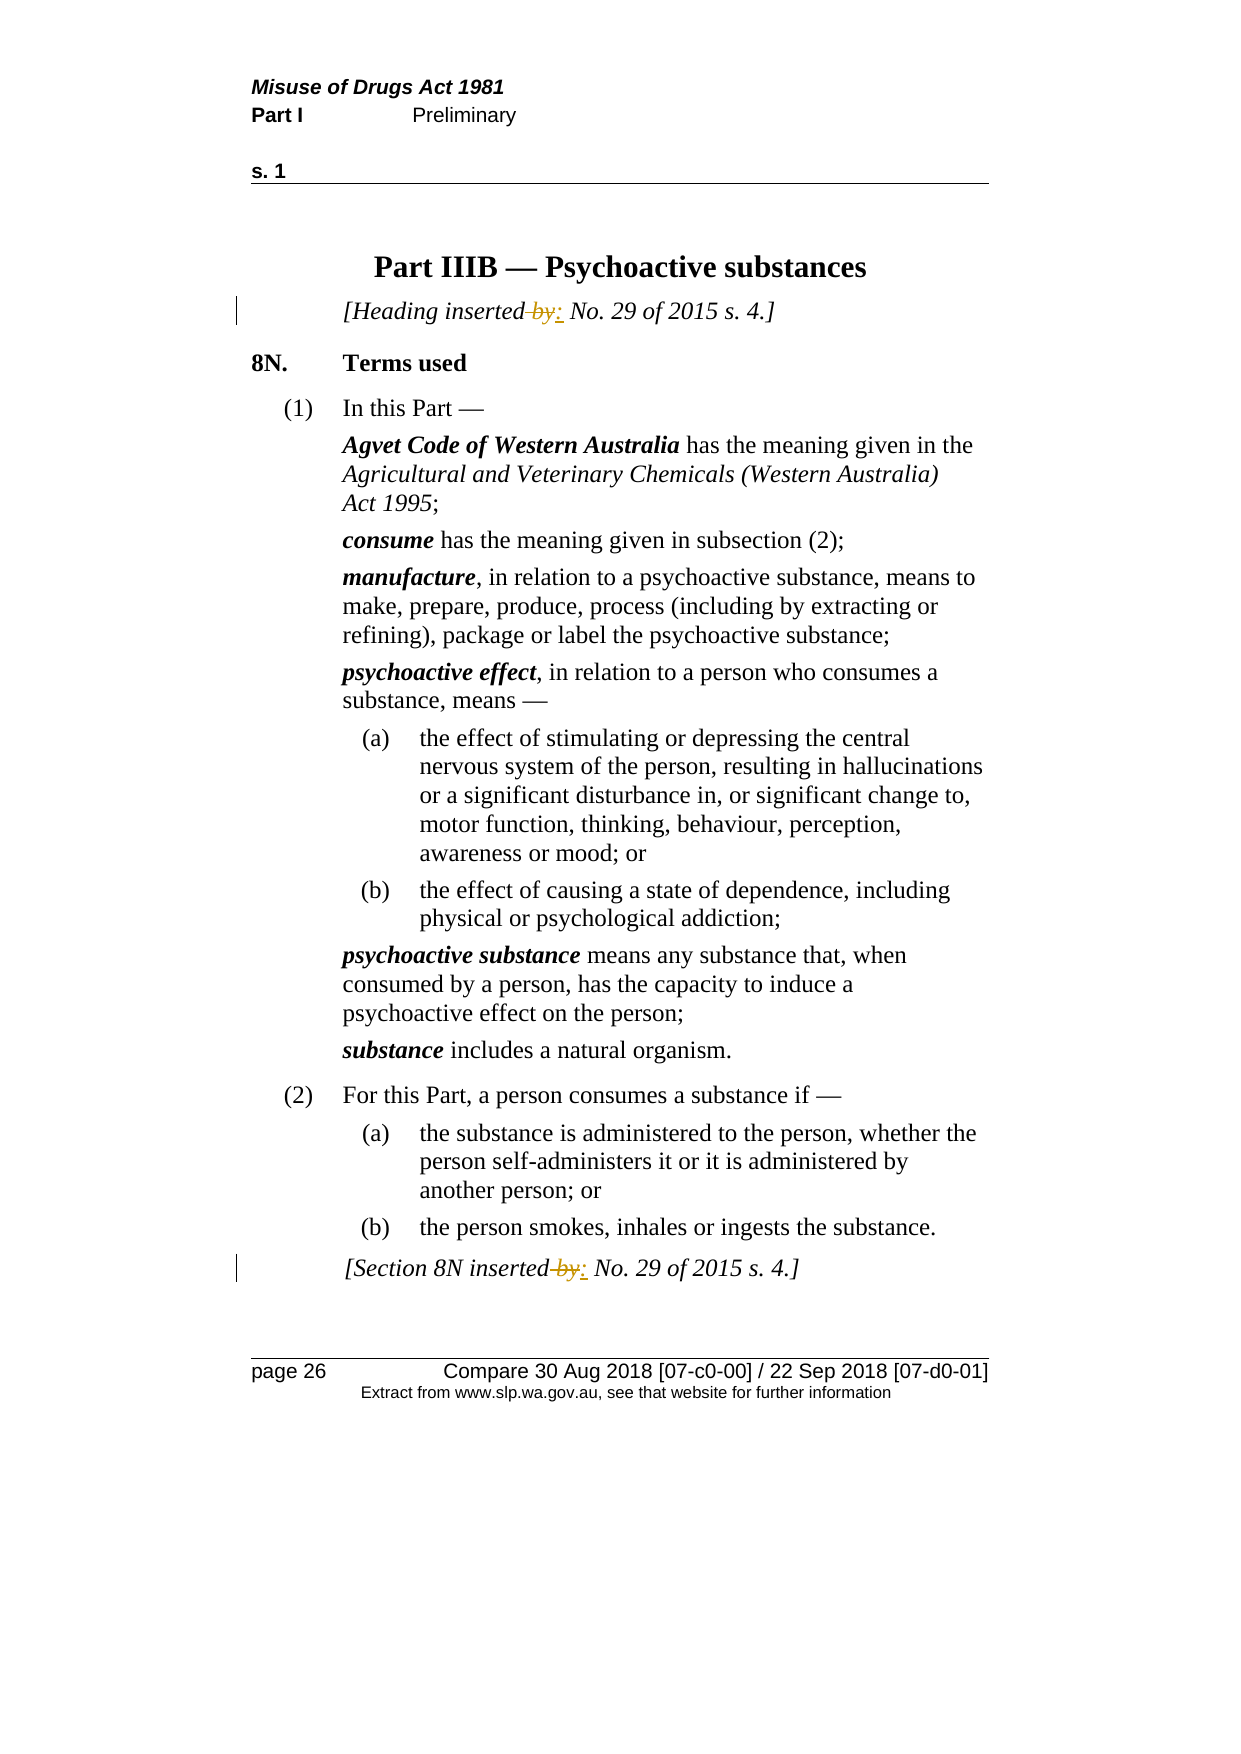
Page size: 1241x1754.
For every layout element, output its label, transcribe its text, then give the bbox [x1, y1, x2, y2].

text Agvet Code of Western Australia has the meaning given in the Agricultural and Veterinary Chemicals (Western Australia) Act 1995; [251, 431, 989, 517]
text [Section 8N inserted No. 29 of 2015 s. 4.] [251, 1253, 989, 1282]
text manufacture, in relation to a psychoactive substance, means to make, prepare, produce, process (including by extracting or refining), package or label the psychoactive substance; [251, 562, 989, 648]
text substance includes a natural organism. [251, 1035, 989, 1064]
text (b) the person smokes, inhales or ingests the substance. [251, 1212, 989, 1241]
text (1) In this Part — [251, 393, 989, 422]
subtitle [Heading inserted No. 29 of 2015 s. 4.] [251, 296, 989, 325]
text psychoactive effect, in relation to a person who consumes a substance, means — [251, 657, 989, 714]
text (b) the effect of causing a state of dependence, including physical or psychological addiction; [251, 875, 989, 932]
text (a) the effect of stimulating or depressing the central nervous system of the person, resulting in hallucinations or a significant disturbance in, or significant change to, motor function, thinking, behaviour, perception, awareness or mood; or [251, 723, 989, 866]
text consume has the meaning given in subsection (2); [251, 525, 989, 554]
text (2) For this Part, a person consumes a substance if — [251, 1081, 989, 1109]
subtitle 8N. Terms used [251, 348, 989, 377]
subtitle Part IIIB — Psychoactive substances [251, 248, 989, 284]
text (a) the substance is administered to the person, whether the person self-administers it or it is administered by another person; or [251, 1118, 989, 1204]
text psychoactive substance means any substance that, when consumed by a person, has the capacity to induce a psychoactive effect on the person; [251, 941, 989, 1027]
